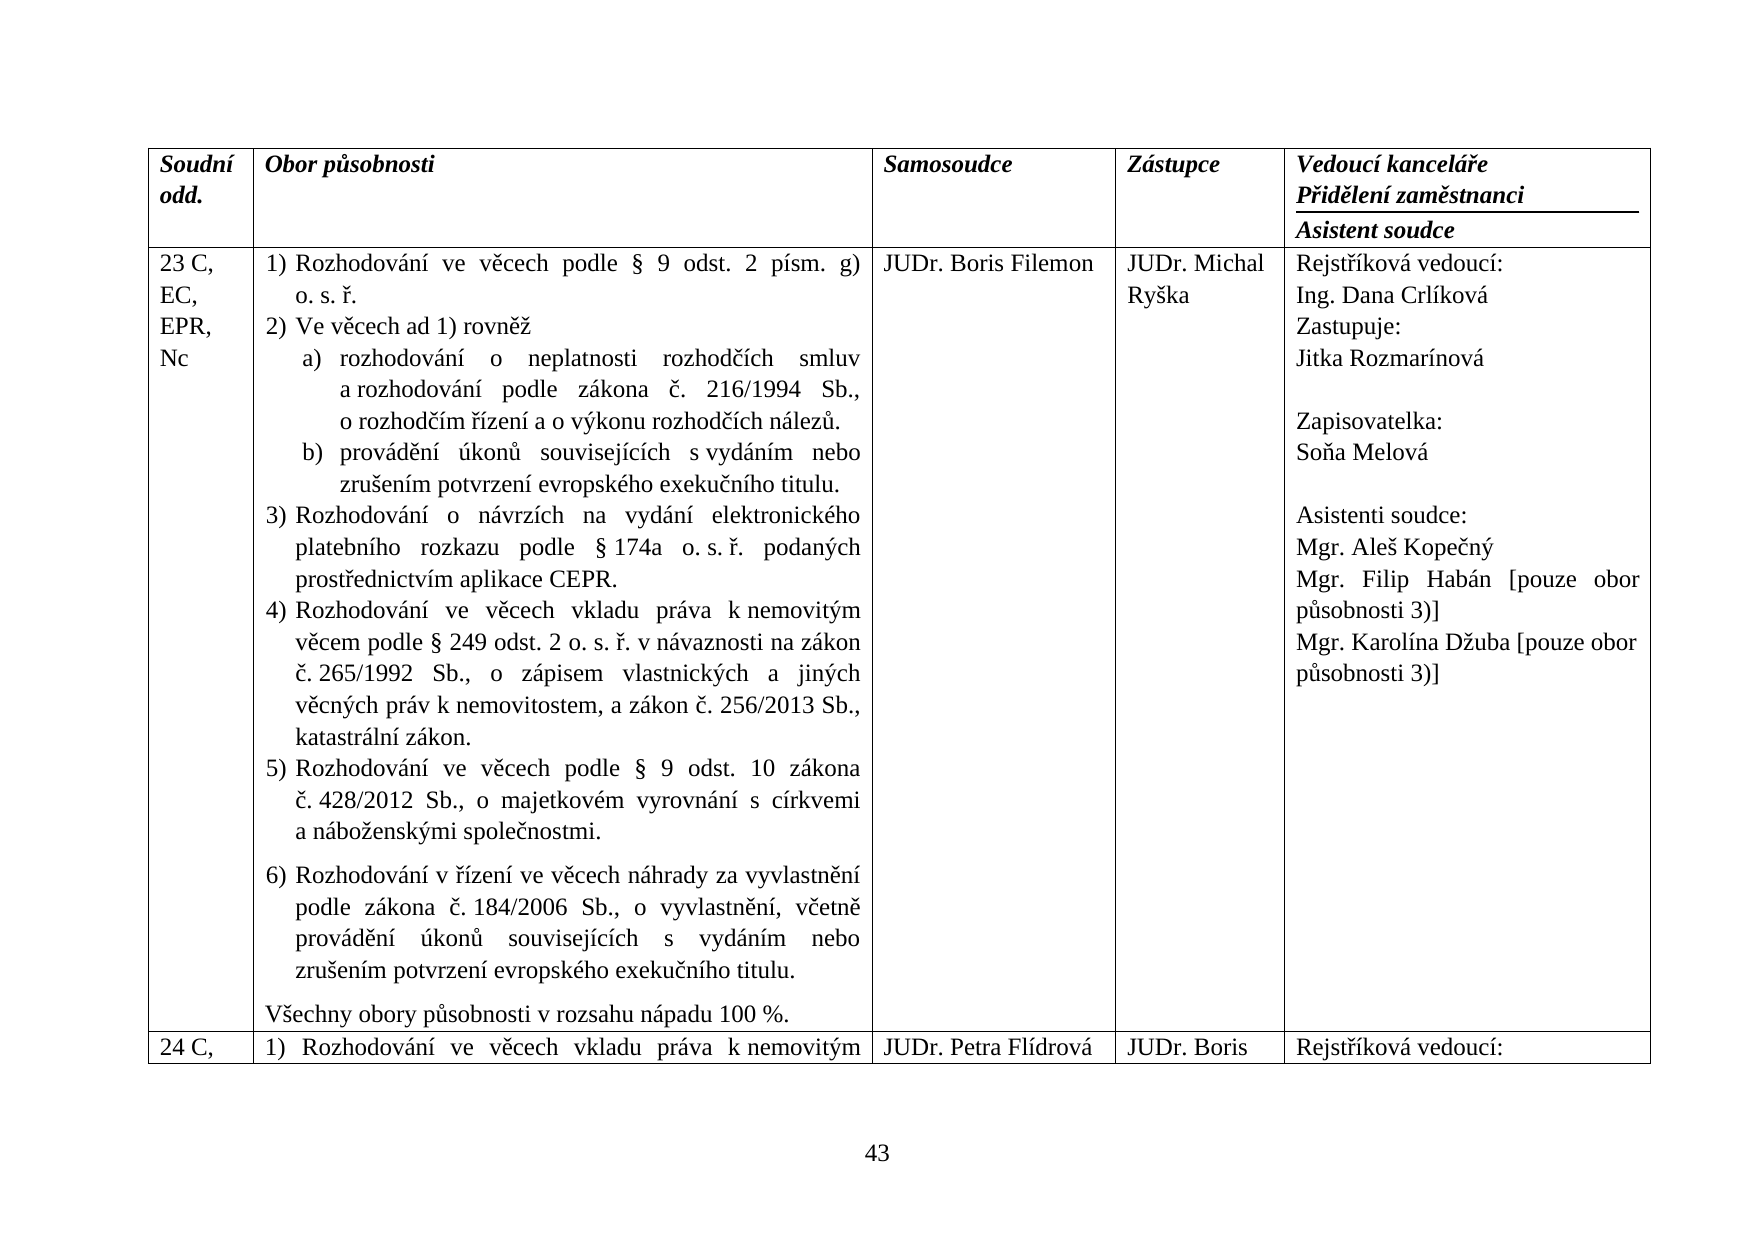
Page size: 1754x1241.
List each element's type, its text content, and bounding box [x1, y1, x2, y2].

table_cell JUDr. Michal Ryška [1116, 248, 1284, 1031]
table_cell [1285, 1032, 1650, 1063]
table_cell JUDr. Boris Filemon [1116, 1032, 1284, 1063]
table_header Vedoucí kanceláře Přidělení zaměstnanci Asistent soudce [1285, 149, 1650, 247]
table_header Samosoudce [873, 149, 1115, 247]
table_cell JUDr. Boris Filemon [873, 248, 1115, 1031]
table_cell 23 C, EC, EPR, Nc [149, 248, 253, 1031]
table_cell Rozhodování ve věcech podle § 9 odst. 2 písm. g) o. s. ř. Ve věcech ad 1) rovněž rozhodování o neplatnosti rozhodčích smluv a rozhodování podle zákona č. 216/1994 Sb., o rozhodčím řízení a o výkonu rozhodčích nálezů. provádění úkonů souvisejících s vydáním nebo zrušením potvrzení evropského exekučního titulu. Rozhodování o návrzích na vydání elektronického platebního rozkazu podle § 174a o. s. ř. podaných prostřednictvím aplikace CEPR. Rozhodování ve věcech vkladu práva k nemovitým věcem podle § 249 odst. 2 o. s. ř. v návaznosti na zákon č. 265/1992 Sb., o zápisem vlastnických a jiných věcných práv k nemovitostem, a zákon č. 256/2013 Sb., katastrální zákon. Rozhodování ve věcech podle § 9 odst. 10 zákona č. 428/2012 Sb., o majetkovém vyrovnání s církvemi a náboženskými společnostmi. Rozhodování v řízení ve věcech náhrady za vyvlastnění podle zákona č. 184/2006 Sb., o vyvlastnění, včetně provádění úkonů souvisejících s vydáním nebo zrušením potvrzení evropského exekučního titulu. Všechny obory působnosti v rozsahu nápadu 100 %. [254, 248, 872, 1031]
table_cell Rejstříková vedoucí: Ing. Dana Crlíková Zastupuje: Jitka Rozmarínová Zapisovatelka: Soňa Melová Asistenti soudce: Mgr. Aleš Kopečný Mgr. Filip Habán [pouze obor působnosti 3)] Mgr. Karolína Džuba [pouze obor působnosti 3)] [1285, 248, 1650, 1031]
table_cell 24 C, Nc [149, 1032, 253, 1063]
table_header Obor působnosti [254, 149, 872, 247]
table_header Zástupce [1116, 149, 1284, 247]
table_header Soudní odd. [149, 149, 253, 247]
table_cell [254, 1032, 872, 1063]
table_cell JUDr. Petra Flídrová [873, 1032, 1115, 1063]
